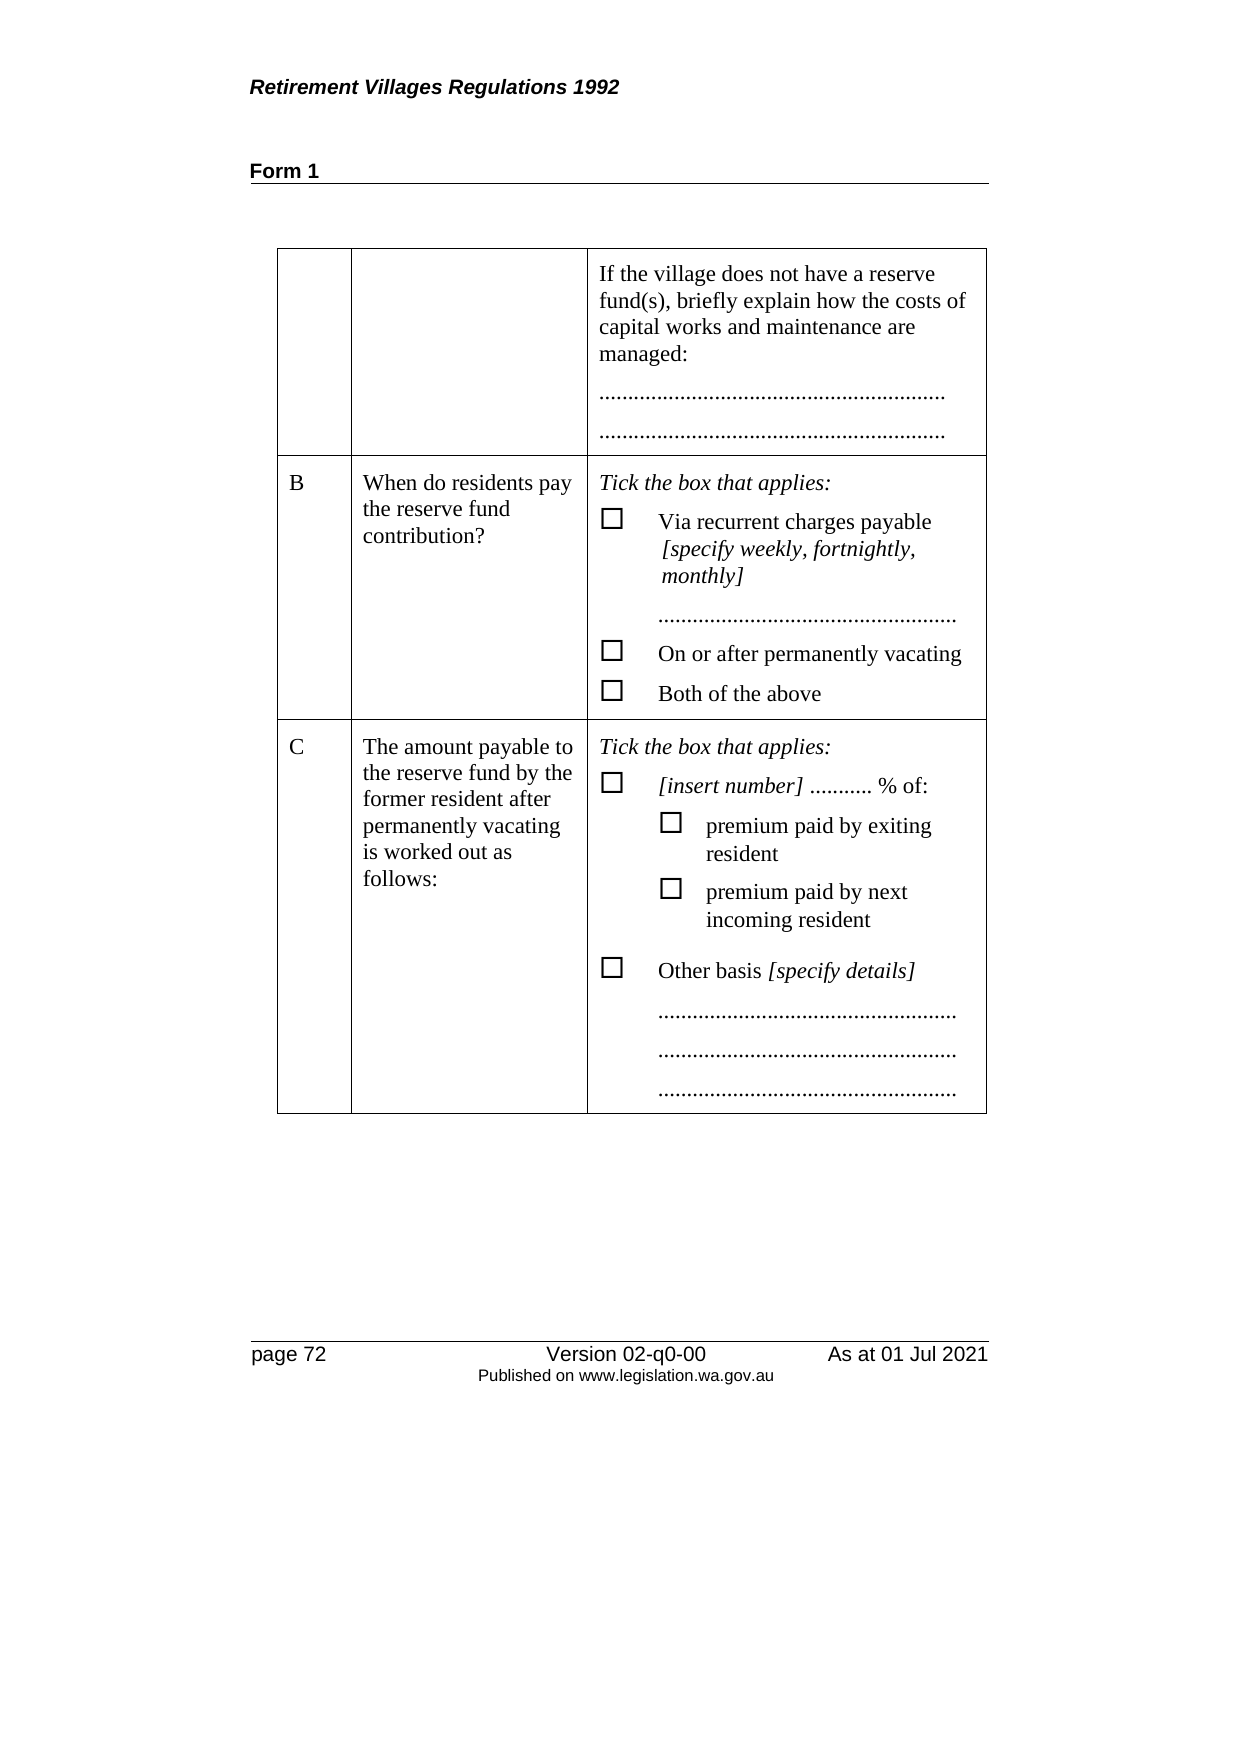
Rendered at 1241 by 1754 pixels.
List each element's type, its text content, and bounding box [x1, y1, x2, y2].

table_cell If the village does not have a reserve fund(s), briefly explain how the costs of capital works and maintenance are managed: [588, 249, 986, 455]
table_cell Tick the box that applies: Via recurrent charges payable [specify weekly, fortnightly, monthly] On or after permanently vacating Both of the above [588, 456, 986, 719]
table_cell Other basis [specify details] [588, 944, 986, 1113]
table_cell Tick the box that applies: [insert number] ........... % of: premium paid by exiting resident premium paid by next incoming resident [588, 720, 986, 944]
table_cell C [278, 720, 351, 944]
table_cell [278, 944, 351, 1113]
table_cell When do residents pay the reserve fund contribution? [352, 456, 587, 719]
table_cell [278, 249, 351, 455]
table_cell [352, 249, 587, 455]
table_cell B [278, 456, 351, 719]
table_cell The amount payable to the reserve fund by the former resident after permanently vacating is worked out as follows: [352, 720, 587, 944]
table_cell [352, 944, 587, 1113]
